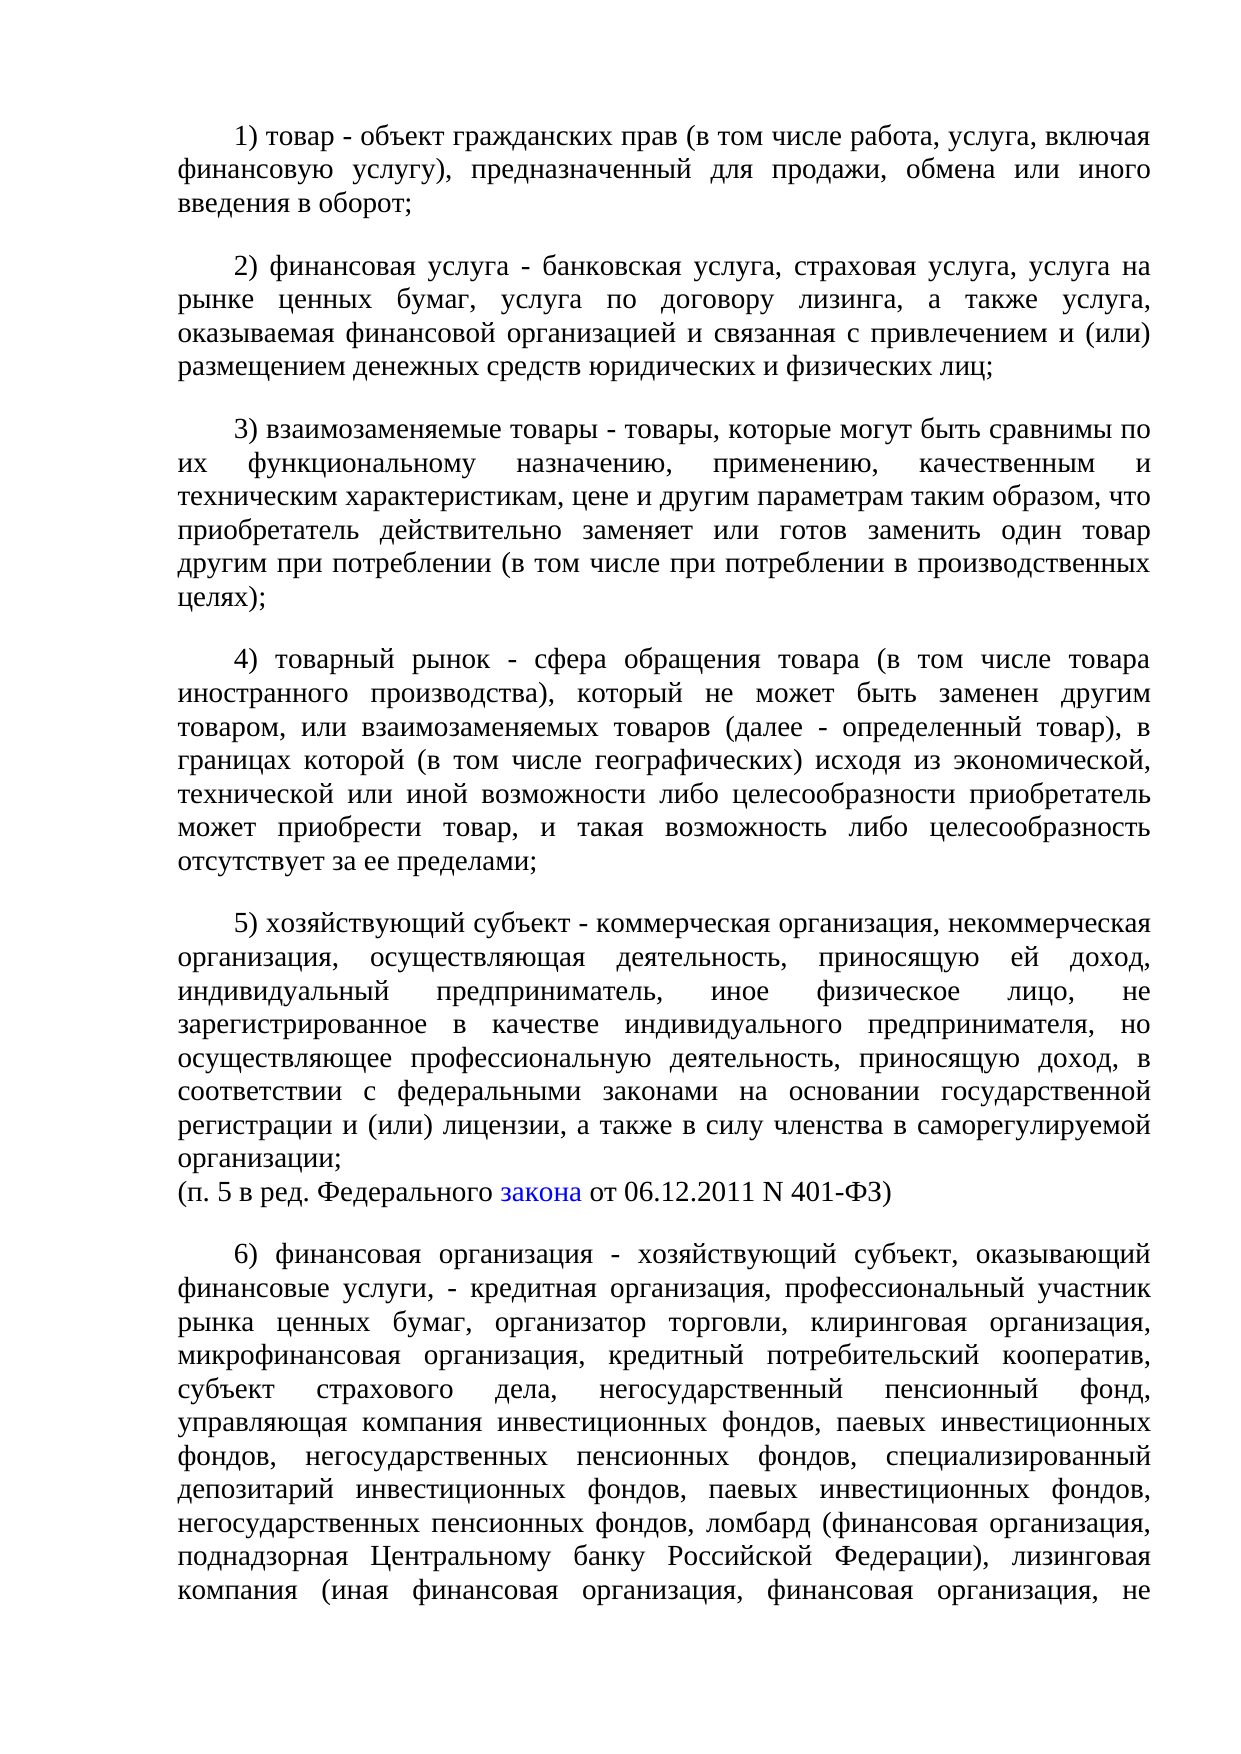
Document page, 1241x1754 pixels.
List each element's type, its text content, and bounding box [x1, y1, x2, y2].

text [177, 1237, 1152, 1606]
text 5) хозяйствующий субъект - коммерческая организация, некоммерческая организация, осуществляющая деятельность, приносящую ей доход, индивидуальный предприниматель, иное физическое лицо, не зарегистрированное в качестве индивидуального предпринимателя, но осуществляющее профессиональную деятельность, приносящую доход, в соответствии с федеральными законами на основании государственной регистрации и (или) лицензии, а также в силу членства в саморегулируемой организации; [177, 906, 1152, 1174]
text 4) товарный рынок - сфера обращения товара (в том числе товара иностранного производства), который не может быть заменен другим товаром, или взаимозаменяемых товаров (далее - определенный товар), в границах которой (в том числе географических) исходя из экономической, технической или иной возможности либо целесообразности приобретатель может приобрести товар, и такая возможность либо целесообразность отсутствует за ее пределами; [177, 642, 1152, 876]
text (п. 5 в ред. Федерального закона от 06.12.2011 N 401-ФЗ) [177, 1174, 1152, 1207]
text 1) товар - объект гражданских прав (в том числе работа, услуга, включая финансовую услугу), предназначенный для продажи, обмена или иного введения в оборот; [177, 118, 1152, 219]
text 2) финансовая услуга - банковская услуга, страховая услуга, услуга на рынке ценных бумаг, услуга по договору лизинга, а также услуга, оказываемая финансовой организацией и связанная с привлечением и (или) размещением денежных средств юридических и физических лиц; [177, 248, 1152, 382]
text 3) взаимозаменяемые товары - товары, которые могут быть сравнимы по их функциональному назначению, применению, качественным и техническим характеристикам, цене и другим параметрам таким образом, что приобретатель действительно заменяет или готов заменить один товар другим при потреблении (в том числе при потреблении в производственных целях); [177, 411, 1152, 612]
